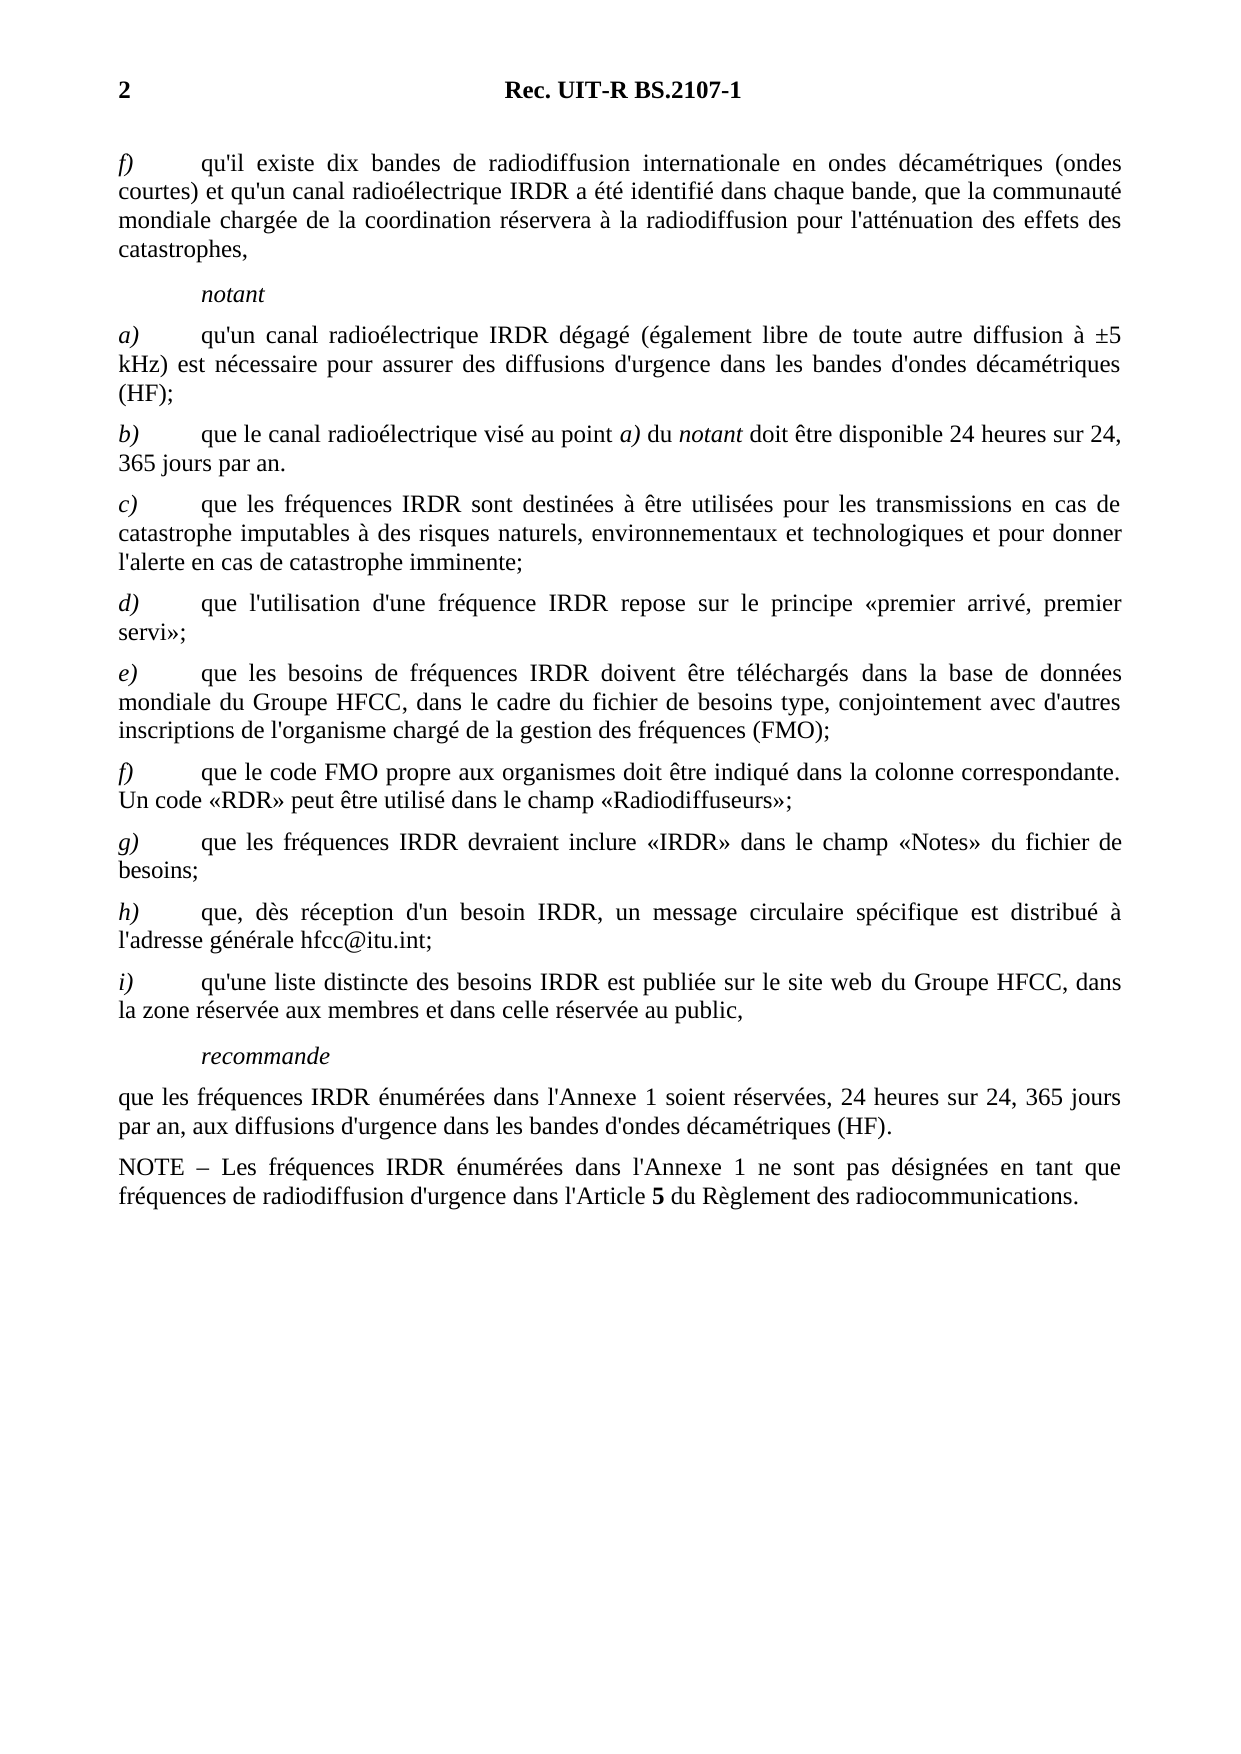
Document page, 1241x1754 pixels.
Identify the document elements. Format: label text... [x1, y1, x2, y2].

text NOTE – Les fréquences IRDR énumérées dans l'Annexe 1 ne sont pas désignées en tant que fréquences de radiodiffusion d'urgence dans l'Article 5 du Règlement des radiocommunications. [118, 1152, 1122, 1210]
text i) qu'une liste distincte des besoins IRDR est publiée sur le site web du Groupe HFCC, dans la zone réservée aux membres et dans celle réservée au public, [118, 967, 1122, 1024]
text d) que l'utilisation d'une fréquence IRDR repose sur le principe «premier arrivé, premier servi»; [118, 588, 1122, 646]
text f) qu'il existe dix bandes de radiodiffusion internationale en ondes décamétriques (ondes courtes) et qu'un canal radioélectrique IRDR a été identifié dans chaque bande, que la communauté mondiale chargée de la coordination réservera à la radiodiffusion pour l'atténuation des effets des catastrophes, [118, 148, 1122, 263]
text notant [201, 279, 1122, 308]
text h) que, dès réception d'un besoin IRDR, un message circulaire spécifique est distribué à l'adresse générale hfcc@itu.int; [118, 897, 1122, 954]
text g) que les fréquences IRDR devraient inclure «IRDR» dans le champ «Notes» du fichier de besoins; [118, 827, 1122, 884]
text c) que les fréquences IRDR sont destinées à être utilisées pour les transmissions en cas de catastrophe imputables à des risques naturels, environnementaux et technologiques et pour donner l'alerte en cas de catastrophe imminente; [118, 489, 1122, 576]
text que les fréquences IRDR énumérées dans l'Annexe 1 soient réservées, 24 heures sur 24, 365 jours par an, aux diffusions d'urgence dans les bandes d'ondes décamétriques (HF). [118, 1082, 1122, 1140]
text recommande [201, 1041, 1122, 1070]
text a) qu'un canal radioélectrique IRDR dégagé (également libre de toute autre diffusion à ±5 kHz) est nécessaire pour assurer des diffusions d'urgence dans les bandes d'ondes décamétriques (HF); [118, 321, 1122, 407]
text b) que le canal radioélectrique visé au point a) du notant doit être disponible 24 heures sur 24, 365 jours par an. [118, 419, 1122, 477]
text e) que les besoins de fréquences IRDR doivent être téléchargés dans la base de données mondiale du Groupe HFCC, dans le cadre du fichier de besoins type, conjointement avec d'autres inscriptions de l'organisme chargé de la gestion des fréquences (FMO); [118, 658, 1122, 744]
text f) que le code FMO propre aux organismes doit être indiqué dans la colonne correspondante. Un code «RDR» peut être utilisé dans le champ «Radiodiffuseurs»; [118, 757, 1122, 814]
